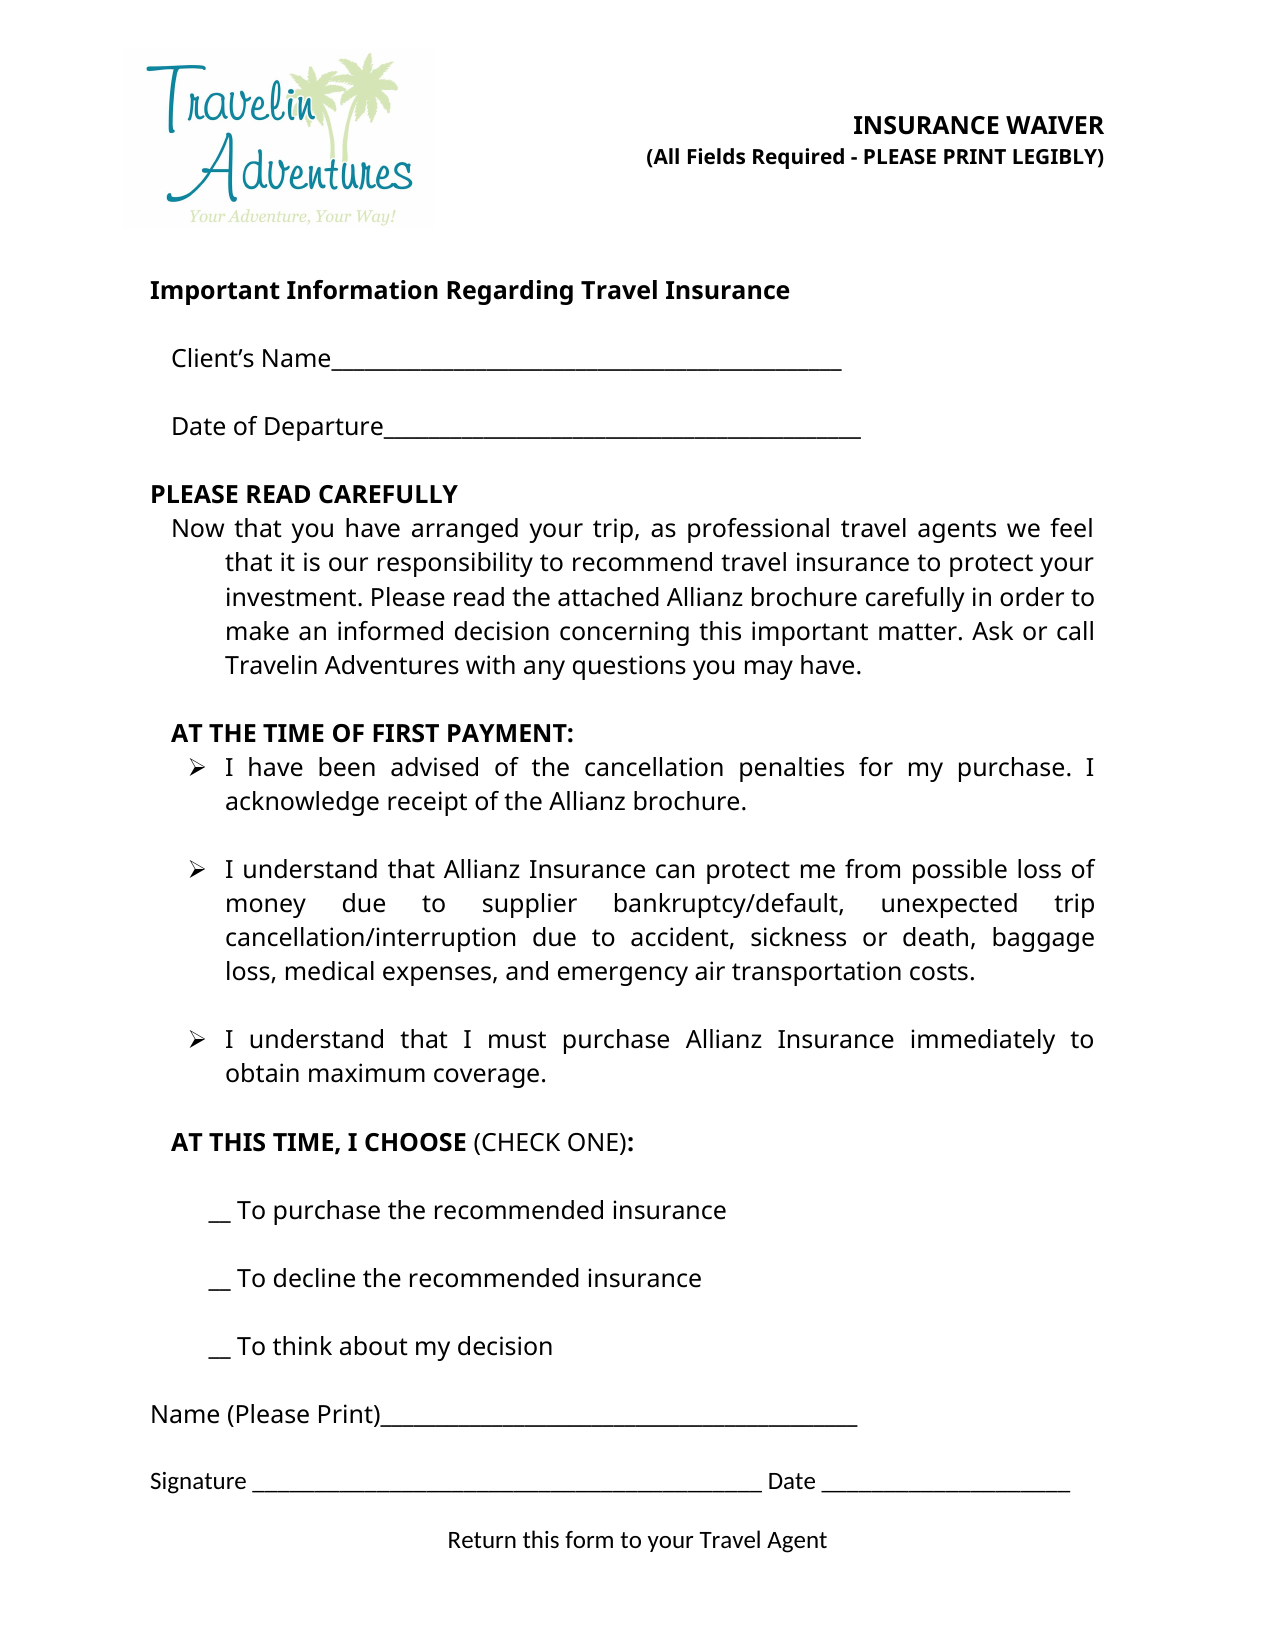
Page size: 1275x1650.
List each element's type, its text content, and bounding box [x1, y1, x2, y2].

list I have been advised of the cancellation penalties for my purchase. I acknowledge receipt of the Allianz brochure. [187, 749, 1096, 818]
text Name (Please Print)___________________________________________ [150, 1397, 1096, 1431]
text __ To decline the recommended insurance [208, 1260, 1096, 1294]
text Important Information Regarding Travel Insurance [150, 273, 1125, 307]
text PLEASE READ CAREFULLY [150, 477, 1125, 511]
text Now that you have arranged your trip, as professional travel agents we feel that it is our responsibility to recommend travel insurance to protect your investment. Please read the attached Allianz brochure carefully in order to make an informed decision concerning this important matter. Ask or call Travelin Adventures with any questions you may have. [171, 511, 1096, 681]
list I understand that Allianz Insurance can protect me from possible loss of money due to supplier bankruptcy/default, unexpected trip cancellation/interruption due to accident, sickness or death, baggage loss, medical expenses, and emergency air transportation costs. [187, 852, 1096, 988]
text AT THIS TIME, I CHOOSE (CHECK ONE): [171, 1124, 1096, 1158]
text Signature _________________________________________ Date ____________________ [150, 1465, 1125, 1495]
text Return this form to your Travel Agent [150, 1524, 1125, 1555]
text AT THE TIME OF FIRST PAYMENT: [171, 715, 1096, 749]
text INSURANCE WAIVER [452, 108, 1104, 142]
text __ To purchase the recommended insurance [208, 1192, 1096, 1226]
list I understand that I must purchase Allianz Insurance immediately to obtain maximum coverage. [187, 1022, 1096, 1090]
text Date of Departure___________________________________________ [171, 409, 1096, 443]
text Client’s Name______________________________________________ [171, 341, 1096, 375]
picture [122, 49, 435, 229]
text __ To think about my decision [208, 1328, 1096, 1363]
text (All Fields Required - PLEASE PRINT LEGIBLY) [452, 142, 1104, 170]
